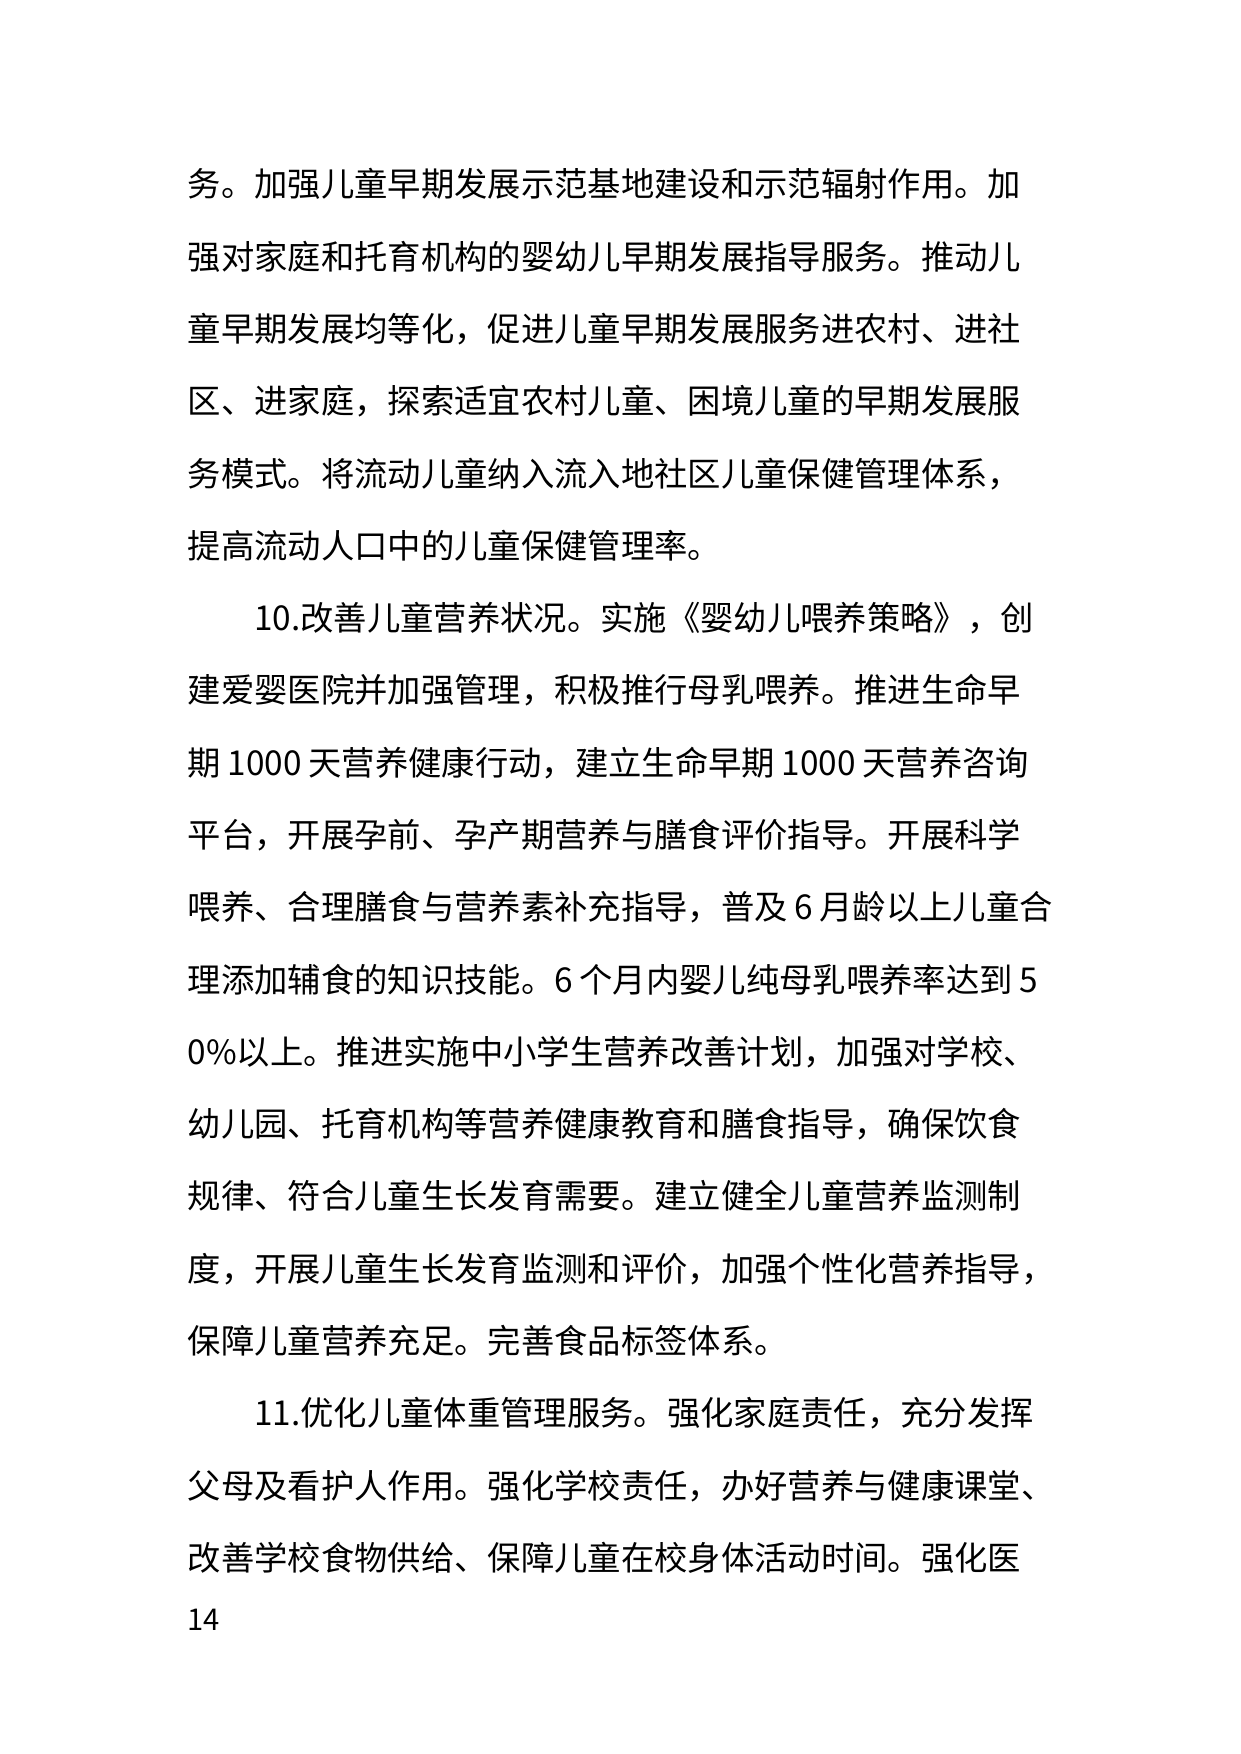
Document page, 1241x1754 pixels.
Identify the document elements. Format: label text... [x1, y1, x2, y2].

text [187, 1387, 1053, 1580]
text 10.改善儿童营养状况。实施《婴幼儿喂养策略》，创建爱婴医院并加强管理，积极推行母乳喂养。推进生命早期1000天营养健康行动，建立生命早期1000天营养咨询平台，开展孕前、孕产期营养与膳食评价指导。开展科学喂养、合理膳食与营养素补充指导，普及6月龄以上儿童合理添加辅食的知识技能。6个月内婴儿纯母乳喂养率达到50%以上。推进实施中小学生营养改善计划，加强对学校、幼儿园、托育机构等营养健康教育和膳食指导，确保饮食规律、符合儿童生长发育需要。建立健全儿童营养监测制度，开展儿童生长发育监测和评价，加强个性化营养指导，保障儿童营养充足。完善食品标签体系。 [187, 592, 1053, 1363]
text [187, 158, 1053, 568]
